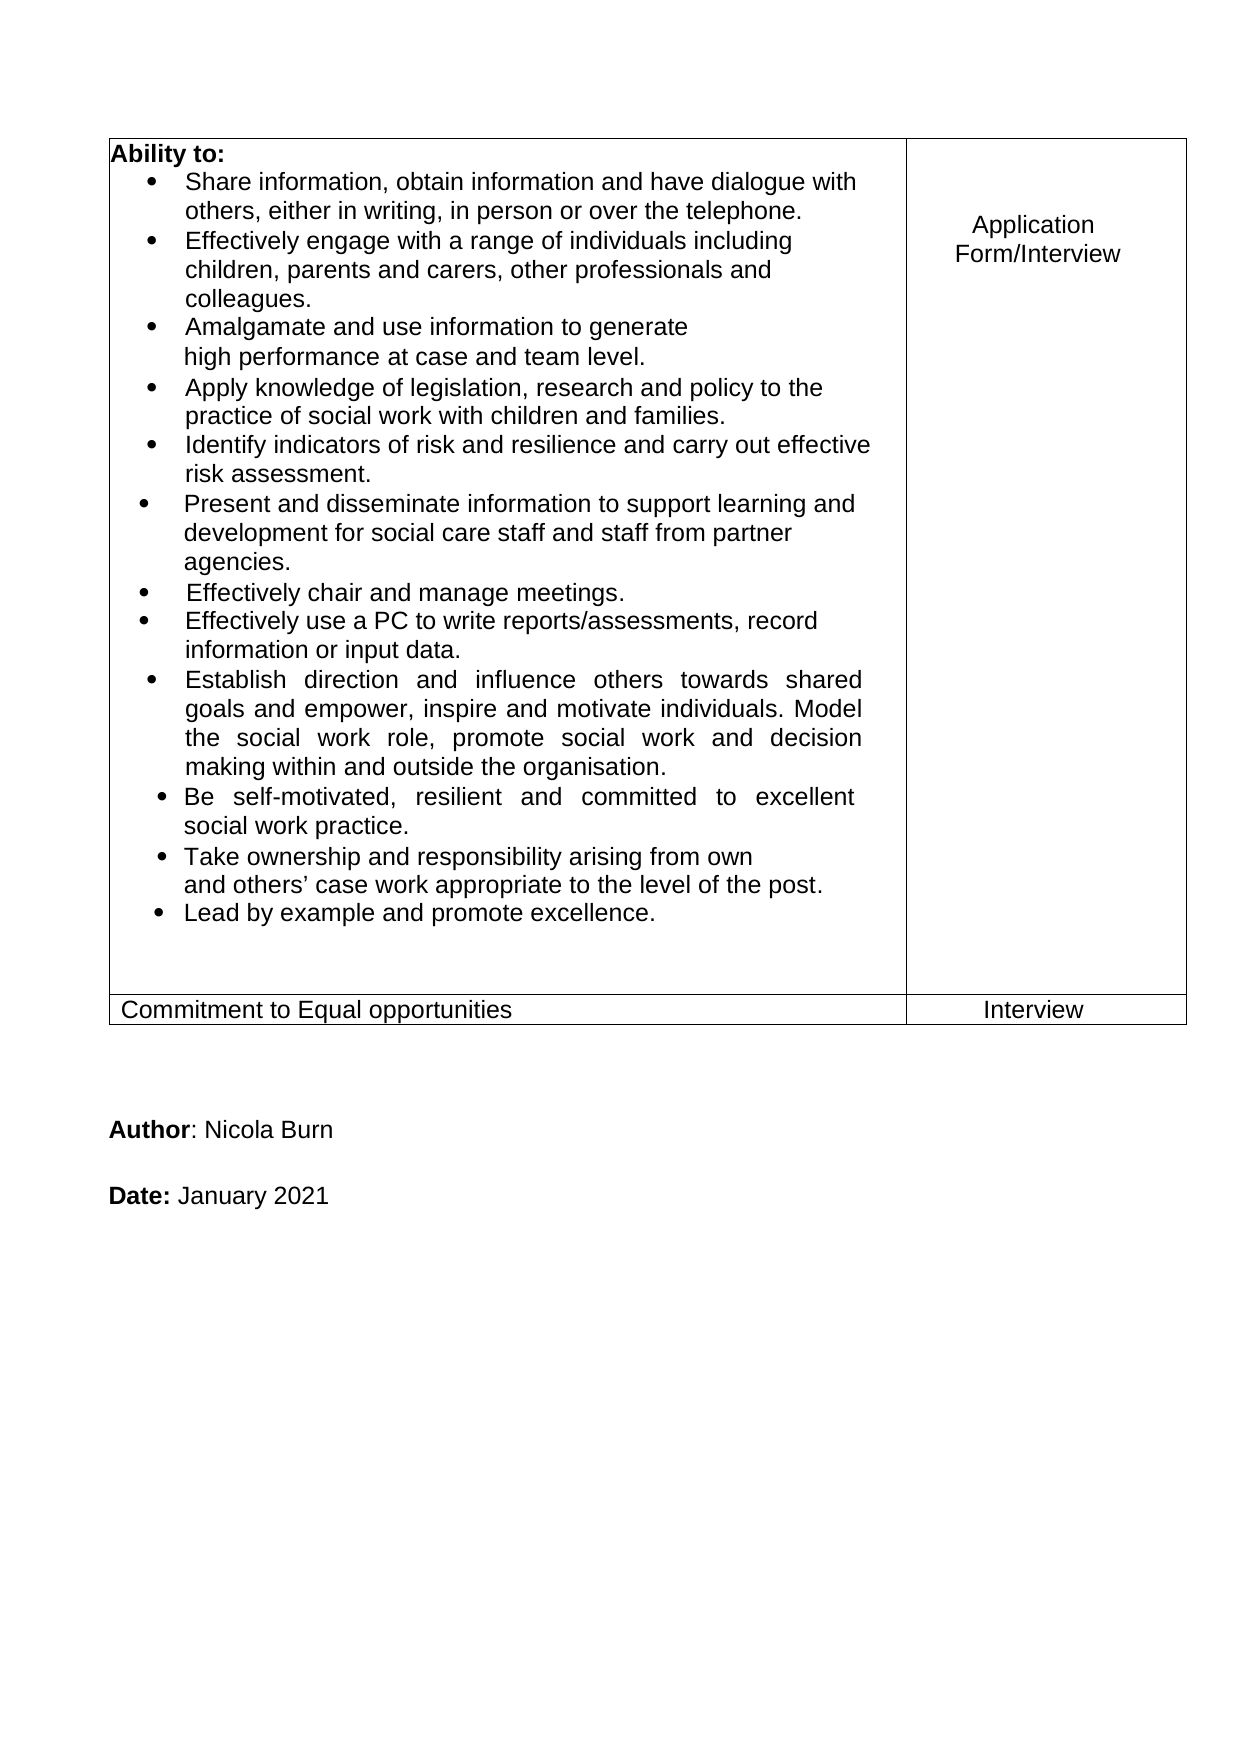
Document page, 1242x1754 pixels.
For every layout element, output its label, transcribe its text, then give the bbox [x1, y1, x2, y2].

text Date: January 2021 [108, 1181, 1183, 1210]
text Author: Nicola Burn [108, 1115, 1183, 1144]
table_cell Ability to: Share information, obtain information and have dialogue with others, either in writing, in person or over the telephone. Effectively engage with a range of individuals including children, parents and carers, other professionals and colleagues. Amalgamate and use information to generate high performance at case and team level. Apply knowledge of legislation, research and policy to the practice of social work with children and families. Identify indicators of risk and resilience and carry out effective risk assessment.  Present and disseminate information to support learning and development for social care staff and staff from partner agencies.  Effectively chair and manage meetings. Effectively use a PC to write reports/assessments, record information or input data. Establish direction and influence others towards shared goals and empower, inspire and motivate individuals. Model the social work role, promote social work and decision making within and outside the organisation.  Be self-motivated, resilient and committed to excellent social work practice.  Take ownership and responsibility arising from own and others’ case work appropriate to the level of the post. Lead by example and promote excellence. [110, 139, 906, 994]
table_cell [907, 139, 1186, 994]
table_cell Interview [907, 995, 1186, 1024]
table_cell Commitment to Equal opportunities [110, 995, 906, 1024]
